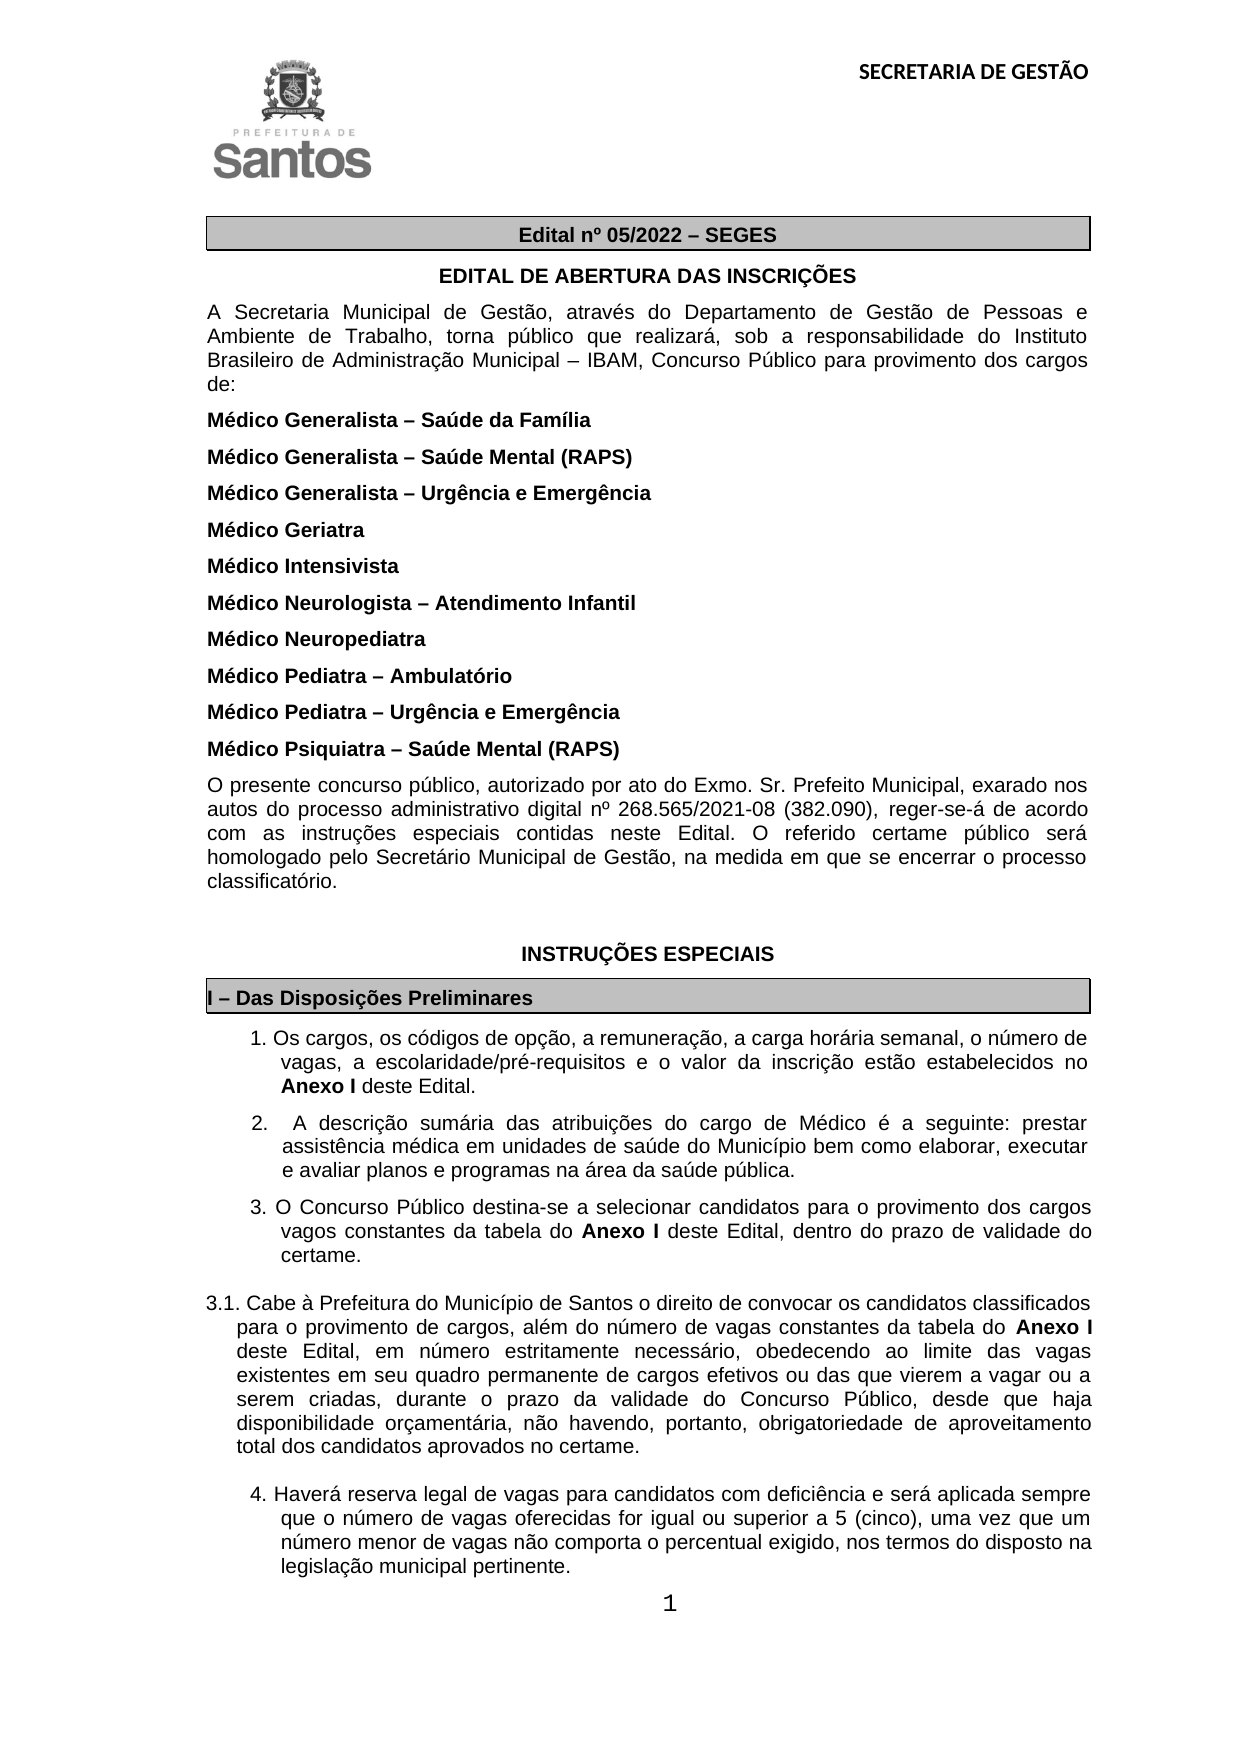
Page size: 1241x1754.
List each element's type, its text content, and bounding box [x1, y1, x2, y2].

subtitle I – Das Disposições Preliminares [207, 979, 1089, 1012]
subtitle INSTRUÇÕES ESPECIAIS [207, 942, 1088, 966]
list 3.1. Cabe à Prefeitura do Município de Santos o direito de convocar os candidatos classificados para o provimento de cargos, além do número de vagas constantes da tabela do Anexo I deste Edital, em número estritamente necessário, obedecendo ao limite das vagas existentes em seu quadro permanente de cargos efetivos ou das que vierem a vagar ou a serem criadas, durante o prazo da validade do Concurso Público, desde que haja disponibilidade orçamentária, não havendo, portanto, obrigatoriedade de aproveitamento total dos candidatos aprovados no certame. [206, 1291, 1093, 1458]
text Edital nº 05/2022 – SEGES [207, 217, 1089, 249]
list 4. Haverá reserva legal de vagas para candidatos com deficiência e será aplicada sempre que o número de vagas oferecidas for igual ou superior a 5 (cinco), uma vez que um número menor de vagas não comporta o percentual exigido, nos termos do disposto na legislação municipal pertinente. [250, 1482, 1093, 1578]
list 3. O Concurso Público destina-se a selecionar candidatos para o provimento dos cargos vagos constantes da tabela do Anexo I deste Edital, dentro do prazo de validade do certame. [250, 1195, 1093, 1267]
text O presente concurso público, autorizado por ato do Exmo. Sr. Prefeito Municipal, exarado nos autos do processo administrativo digital nº 268.565/2021-08 (382.090), reger-se-á de acordo com as instruções especiais contidas neste Edital. O referido certame público será homologado pelo Secretário Municipal de Gestão, na medida em que se encerrar o processo classificatório. [207, 773, 1088, 893]
text Médico Psiquiatra – Saúde Mental (RAPS) [207, 736, 1088, 760]
text A Secretaria Municipal de Gestão, através do Departamento de Gestão de Pessoas e Ambiente de Trabalho, torna público que realizará, sob a responsabilidade do Instituto Brasileiro de Administração Municipal – IBAM, Concurso Público para provimento dos cargos de: [207, 300, 1088, 396]
list 2. A descrição sumária das atribuições do cargo de Médico é a seguinte: prestar assistência médica em unidades de saúde do Município bem como elaborar, executar e avaliar planos e programas na área da saúde pública. [251, 1110, 1088, 1182]
text Médico Neurologista – Atendimento Infantil [207, 591, 1088, 614]
text Médico Generalista – Saúde Mental (RAPS) [207, 445, 1088, 469]
text Médico Neuropediatra [207, 627, 1088, 651]
text Médico Pediatra – Urgência e Emergência [207, 700, 1088, 724]
text Médico Pediatra – Ambulatório [207, 663, 1088, 687]
text Médico Generalista – Saúde da Família [207, 408, 1088, 432]
list 1. Os cargos, os códigos de opção, a remuneração, a carga horária semanal, o número de vagas, a escolaridade/pré-requisitos e o valor da inscrição estão estabelecidos no Anexo I deste Edital. [250, 1026, 1088, 1098]
text Médico Intensivista [207, 554, 1088, 578]
text EDITAL DE ABERTURA DAS INSCRIÇÕES [207, 263, 1088, 287]
text Médico Geriatra [207, 518, 1088, 542]
text Médico Generalista – Urgência e Emergência [207, 481, 1088, 505]
